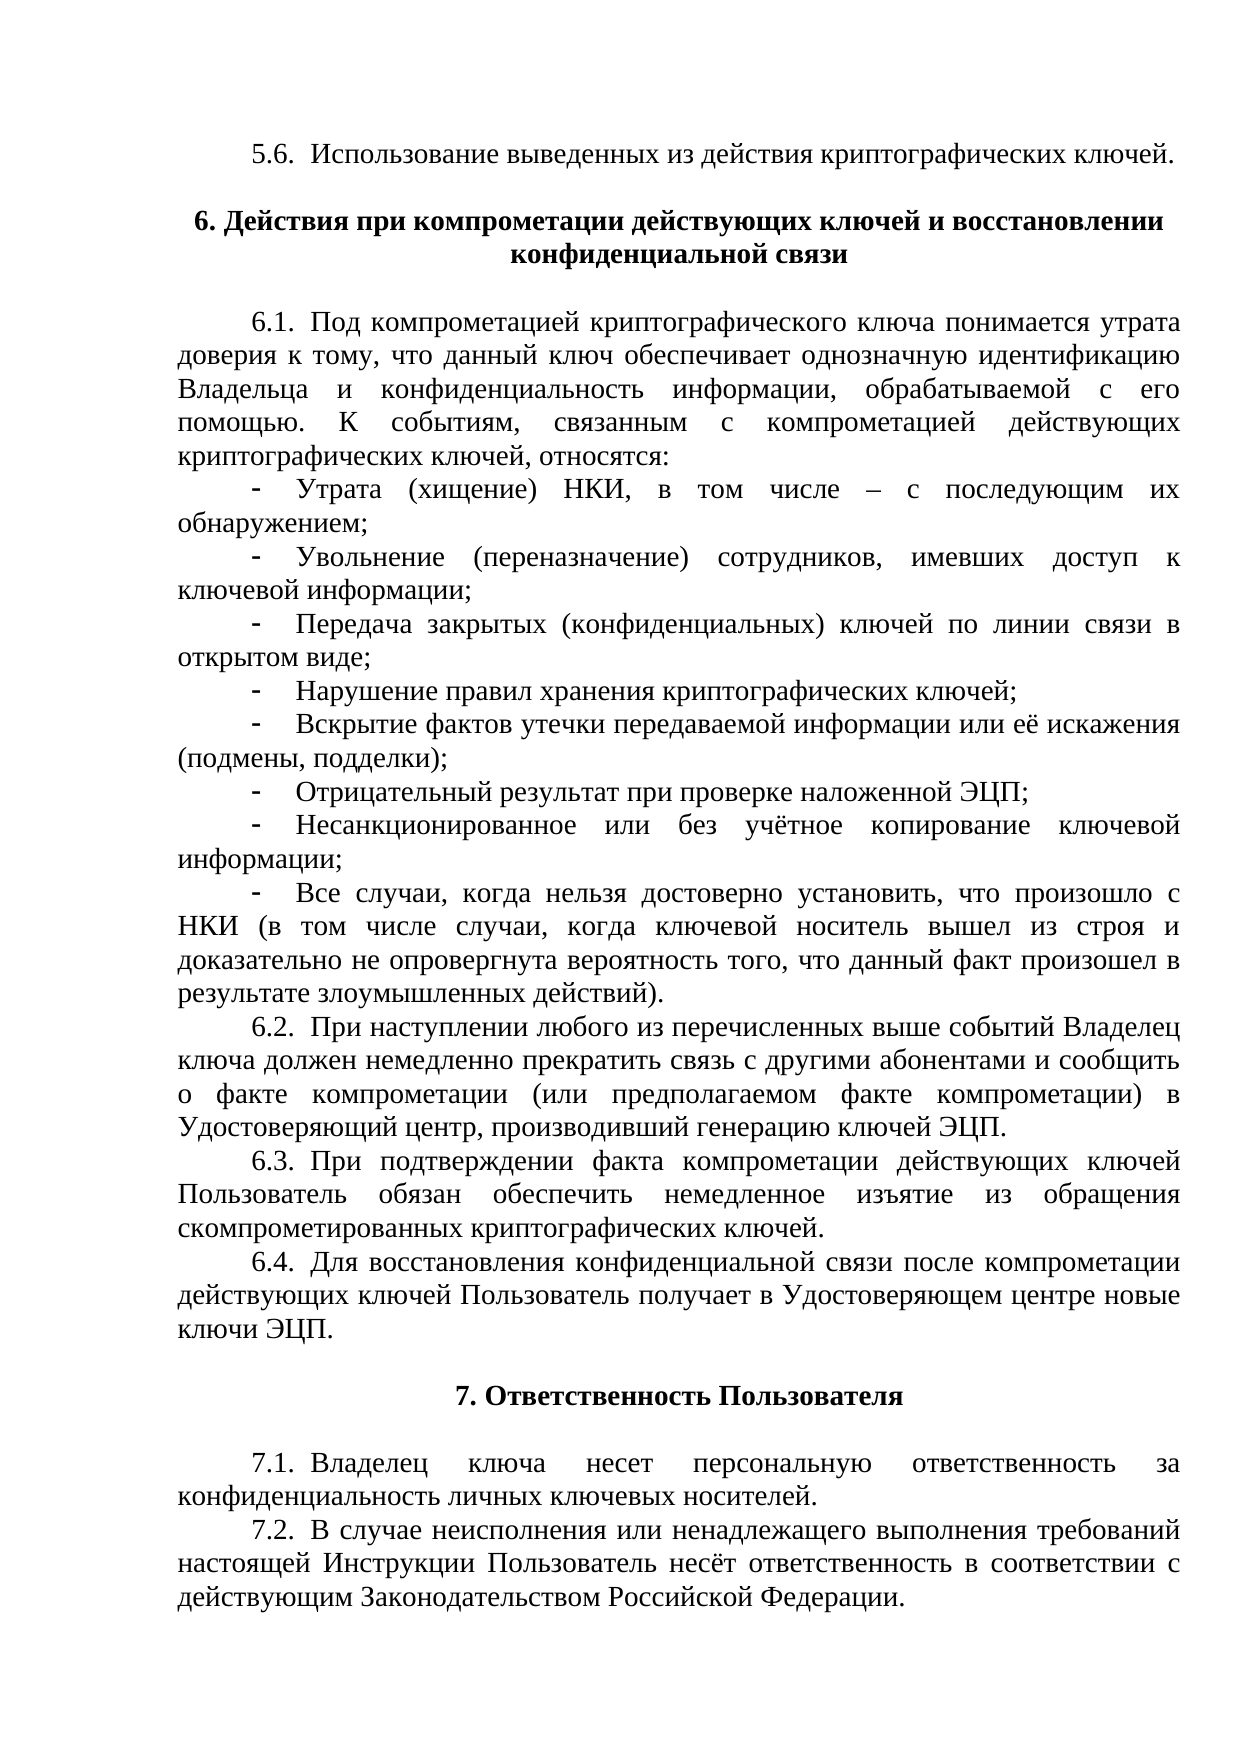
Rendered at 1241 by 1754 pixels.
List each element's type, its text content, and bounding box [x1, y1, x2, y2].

list При подтверждении факта компрометации действующих ключей Пользователь обязан обеспечить немедленное изъятие из обращения скомпрометированных криптографических ключей. [177, 1143, 1181, 1244]
list Ответственность Пользователя [177, 1378, 1181, 1411]
list Увольнение (переназначение) сотрудников, имевших доступ к ключевой информации; [177, 539, 1181, 606]
list При наступлении любого из перечисленных выше событий Владелец ключа должен немедленно прекратить связь с другими абонентами и сообщить о факте компрометации (или предполагаемом факте компрометации) в Удостоверяющий центр, производивший генерацию ключей ЭЦП. [177, 1009, 1181, 1143]
list Владелец ключа несет персональную ответственность за конфиденциальность личных ключевых носителей. [177, 1445, 1181, 1512]
list Нарушение правил хранения криптографических ключей; [177, 673, 1181, 707]
list Несанкционированное или без учётное копирование ключевой информации; [177, 807, 1181, 875]
list Использование выведенных из действия криптографических ключей. [177, 136, 1181, 169]
list В случае неисполнения или ненадлежащего выполнения требований настоящей Инструкции Пользователь несёт ответственность в соответствии с действующим Законодательством Российской Федерации. [177, 1512, 1181, 1613]
list Все случаи, когда нельзя достоверно установить, что произошло с НКИ (в том числе случаи, когда ключевой носитель вышел из строя и доказательно не опровергнута вероятность того, что данный факт произошел в результате злоумышленных действий). [177, 875, 1181, 1009]
list Действия при компрометации действующих ключей и восстановлении конфиденциальной связи [177, 203, 1181, 270]
list Под компрометацией криптографического ключа понимается утрата доверия к тому, что данный ключ обеспечивает однозначную идентификацию Владельца и конфиденциальность информации, обрабатываемой с его помощью. К событиям, связанным с компрометацией действующих криптографических ключей, относятся: [177, 304, 1181, 471]
list Для восстановления конфиденциальной связи после компрометации действующих ключей Пользователь получает в Удостоверяющем центре новые ключи ЭЦП. [177, 1244, 1181, 1344]
list Вскрытие фактов утечки передаваемой информации или её искажения (подмены, подделки); [177, 707, 1181, 774]
list Утрата (хищение) НКИ, в том числе – с последующим их обнаружением; [177, 471, 1181, 539]
list Отрицательный результат при проверке наложенной ЭЦП; [177, 774, 1181, 807]
list Передача закрытых (конфиденциальных) ключей по линии связи в открытом виде; [177, 606, 1181, 673]
